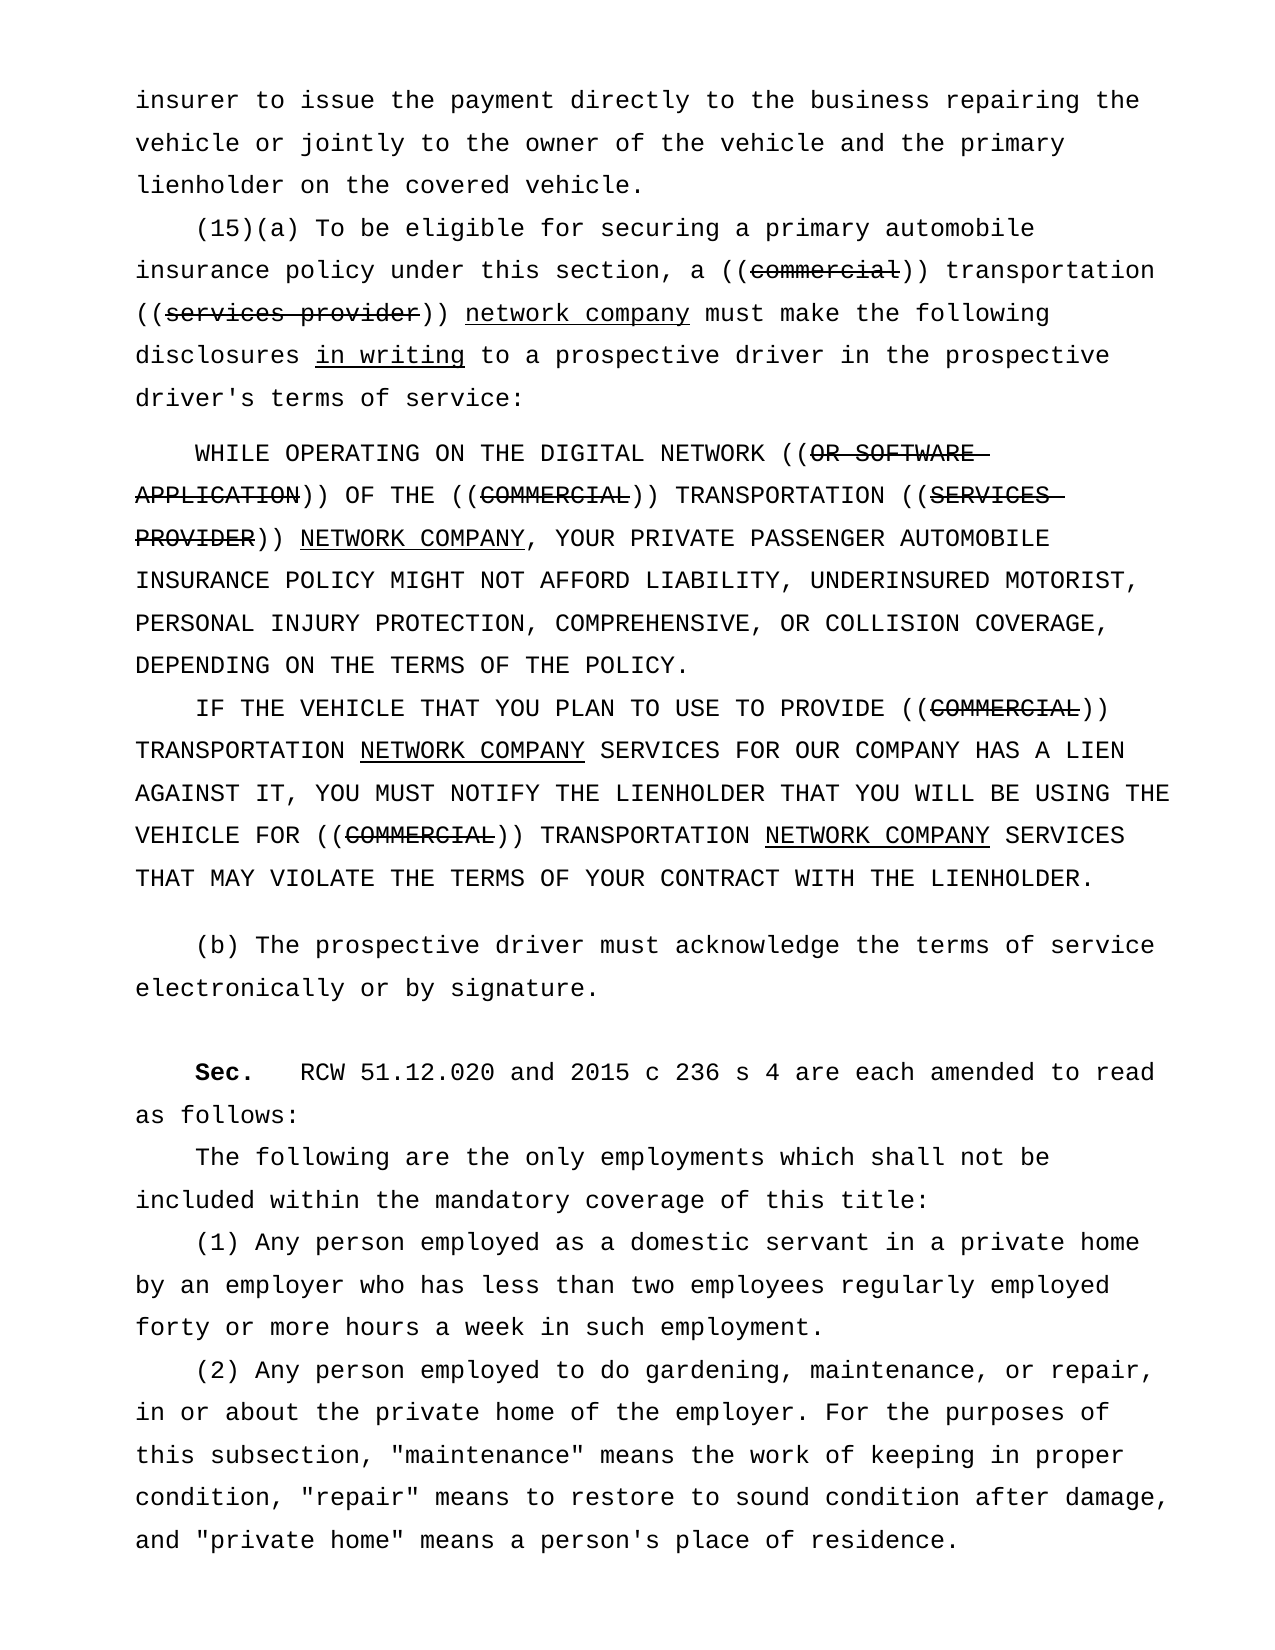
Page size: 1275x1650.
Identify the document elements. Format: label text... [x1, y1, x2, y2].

text (1) Any person employed as a domestic servant in a private home by an employer who has less than two employees regularly employed forty or more hours a week in such employment. [135, 1217, 1170, 1344]
text IF THE VEHICLE THAT YOU PLAN TO USE TO PROVIDE ((COMMERCIAL)) TRANSPORTATION NETWORK COMPANY SERVICES FOR OUR COMPANY HAS A LIEN AGAINST IT, YOU MUST NOTIFY THE LIENHOLDER THAT YOU WILL BE USING THE VEHICLE FOR ((COMMERCIAL)) TRANSPORTATION NETWORK COMPANY SERVICES THAT MAY VIOLATE THE TERMS OF YOUR CONTRACT WITH THE LIENHOLDER. [135, 682, 1170, 895]
text (15)(a) To be eligible for securing a primary automobile insurance policy under this section, a ((commercial)) transportation ((services provider)) network company must make the following disclosures in writing to a prospective driver in the prospective driver's terms of service: [135, 202, 1170, 415]
text (2) Any person employed to do gardening, maintenance, or repair, in or about the private home of the employer. For the purposes of this subsection, "maintenance" means the work of keeping in proper condition, "repair" means to restore to sound condition after damage, and "private home" means a person's place of residence. [135, 1344, 1170, 1557]
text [135, 75, 1170, 202]
text Sec. RCW 51.12.020 and 2015 c 236 s 4 are each amended to read as follows: [135, 1047, 1170, 1132]
text WHILE OPERATING ON THE DIGITAL NETWORK ((OR SOFTWARE APPLICATION)) OF THE ((COMMERCIAL)) TRANSPORTATION ((SERVICES PROVIDER)) NETWORK COMPANY, YOUR PRIVATE PASSENGER AUTOMOBILE INSURANCE POLICY MIGHT NOT AFFORD LIABILITY, UNDERINSURED MOTORIST, PERSONAL INJURY PROTECTION, COMPREHENSIVE, OR COLLISION COVERAGE, DEPENDING ON THE TERMS OF THE POLICY. [135, 427, 1170, 682]
text The following are the only employments which shall not be included within the mandatory coverage of this title: [135, 1132, 1170, 1217]
text (b) The prospective driver must acknowledge the terms of service electronically or by signature. [135, 920, 1170, 1005]
